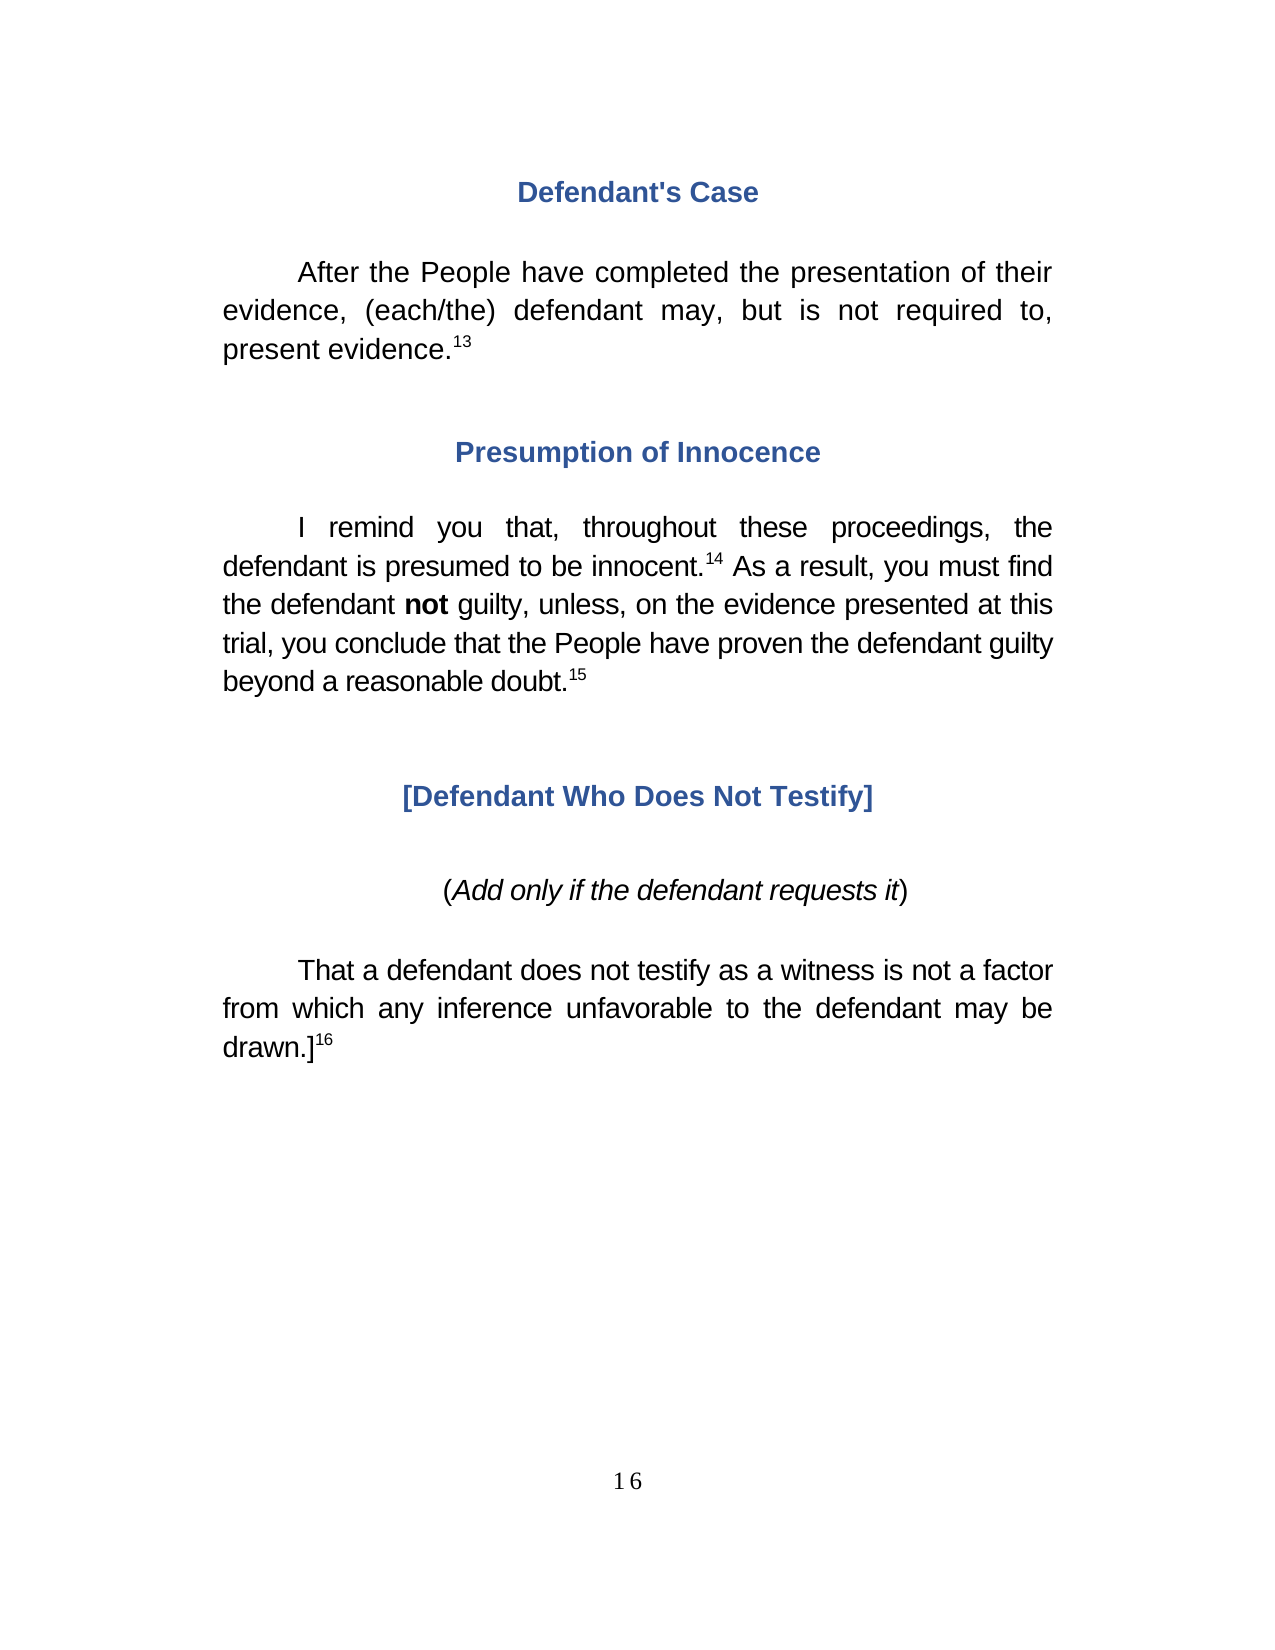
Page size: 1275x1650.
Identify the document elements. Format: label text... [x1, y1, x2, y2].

text I remind you that, throughout these proceedings, the defendant is presumed to be innocent.14 As a result, you must find the defendant not guilty, unless, on the evidence presented at this trial, you conclude that the People have proven the defendant guilty beyond a reasonable doubt.15 [222, 510, 1054, 698]
subtitle Defendant's Case [222, 175, 1054, 208]
subtitle [Defendant Who Does Not Testify] [222, 779, 1054, 864]
text (Add only if the defendant requests it) [222, 873, 1054, 906]
text That a defendant does not testify as a witness is not a factor from which any inference unfavorable to the defendant may be drawn.]16 [222, 953, 1054, 1063]
text After the People have completed the presentation of their evidence, (each/the) defendant may, but is not required to, present evidence.13 [222, 254, 1054, 365]
subtitle Presumption of Innocence [222, 435, 1054, 468]
